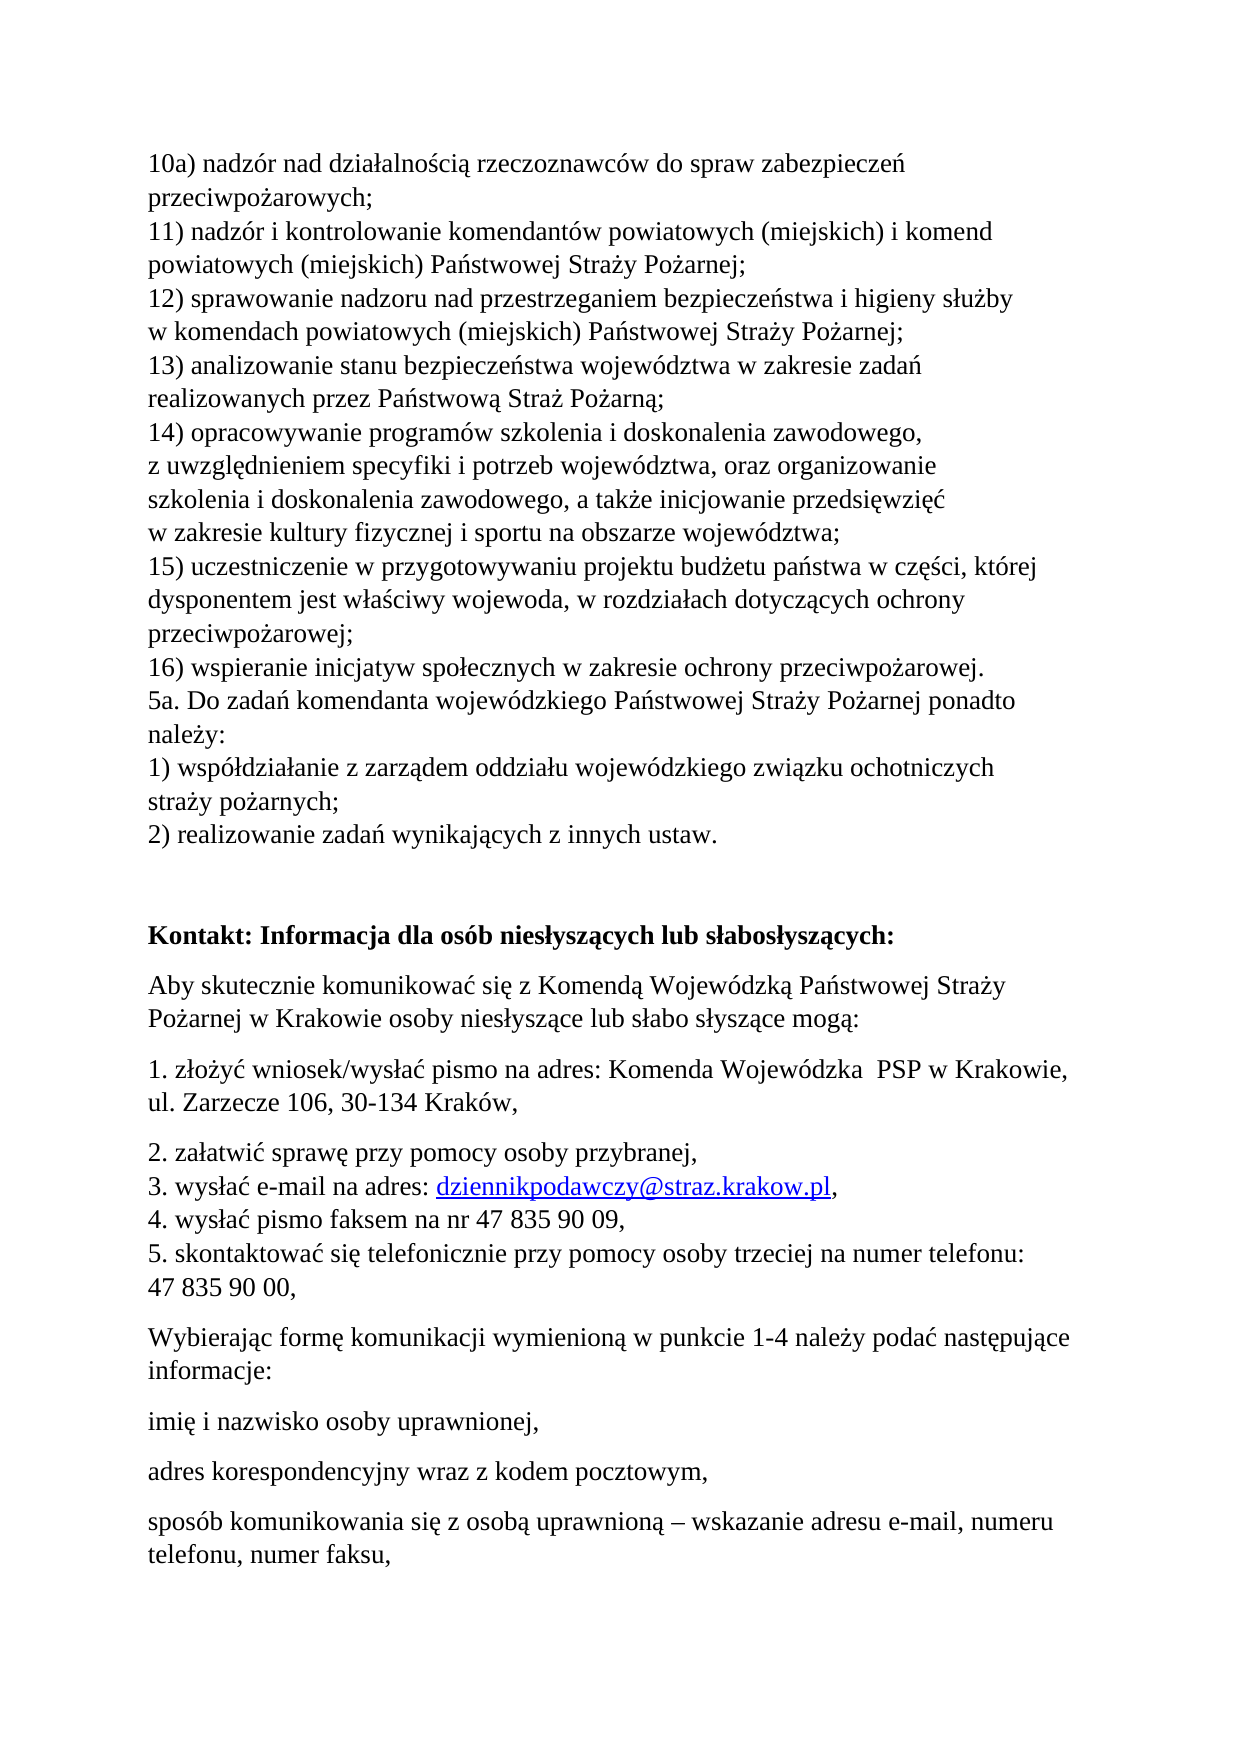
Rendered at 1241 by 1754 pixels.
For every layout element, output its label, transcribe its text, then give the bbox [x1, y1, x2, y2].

text Aby skutecznie komunikować się z Komendą Wojewódzką Państwowej Straży Pożarnej w Krakowie osoby niesłyszące lub słabo słyszące mogą: [148, 969, 1093, 1034]
text 10a) nadzór nad działalnością rzeczoznawców do spraw zabezpieczeń przeciwpożarowych; 11) nadzór i kontrolowanie komendantów powiatowych (miejskich) i komend powiatowych (miejskich) Państwowej Straży Pożarnej; 12) sprawowanie nadzoru nad przestrzeganiem bezpieczeństwa i higieny służby w komendach powiatowych (miejskich) Państwowej Straży Pożarnej; 13) analizowanie stanu bezpieczeństwa województwa w zakresie zadań realizowanych przez Państwową Straż Pożarną; 14) opracowywanie programów szkolenia i doskonalenia zawodowego, z uwzględnieniem specyfiki i potrzeb województwa, oraz organizowanie szkolenia i doskonalenia zawodowego, a także inicjowanie przedsięwzięć w zakresie kultury fizycznej i sportu na obszarze województwa; 15) uczestniczenie w przygotowywaniu projektu budżetu państwa w części, której dysponentem jest właściwy wojewoda, w rozdziałach dotyczących ochrony przeciwpożarowej; 16) wspieranie inicjatyw społecznych w zakresie ochrony przeciwpożarowej. 5a. Do zadań komendanta wojewódzkiego Państwowej Straży Pożarnej ponadto należy: 1) współdziałanie z zarządem oddziału wojewódzkiego związku ochotniczych straży pożarnych; 2) realizowanie zadań wynikających z innych ustaw. [148, 148, 1093, 849]
text sposób komunikowania się z osobą uprawnioną – wskazanie adresu e-mail, numeru telefonu, numer faksu, [148, 1505, 1093, 1570]
text 2. załatwić sprawę przy pomocy osoby przybranej, 3. wysłać e-mail na adres: dziennikpodawczy@straz.krakow.pl, 4. wysłać pismo faksem na nr 47 835 90 09, 5. skontaktować się telefonicznie przy pomocy osoby trzeciej na numer telefonu: 47 835 90 00, [148, 1137, 1093, 1302]
text Wybierając formę komunikacji wymienioną w punkcie 1-4 należy podać następujące informacje: [148, 1321, 1093, 1386]
text adres korespondencyjny wraz z kodem pocztowym, [148, 1455, 1093, 1486]
text 1. złożyć wniosek/wysłać pismo na adres: Komenda Wojewódzka PSP w Krakowie, ul. Zarzecze 106, 30-134 Kraków, [148, 1053, 1093, 1117]
text Kontakt: Informacja dla osób niesłyszących lub słabosłyszących: [148, 919, 1093, 950]
text imię i nazwisko osoby uprawnionej, [148, 1405, 1093, 1436]
